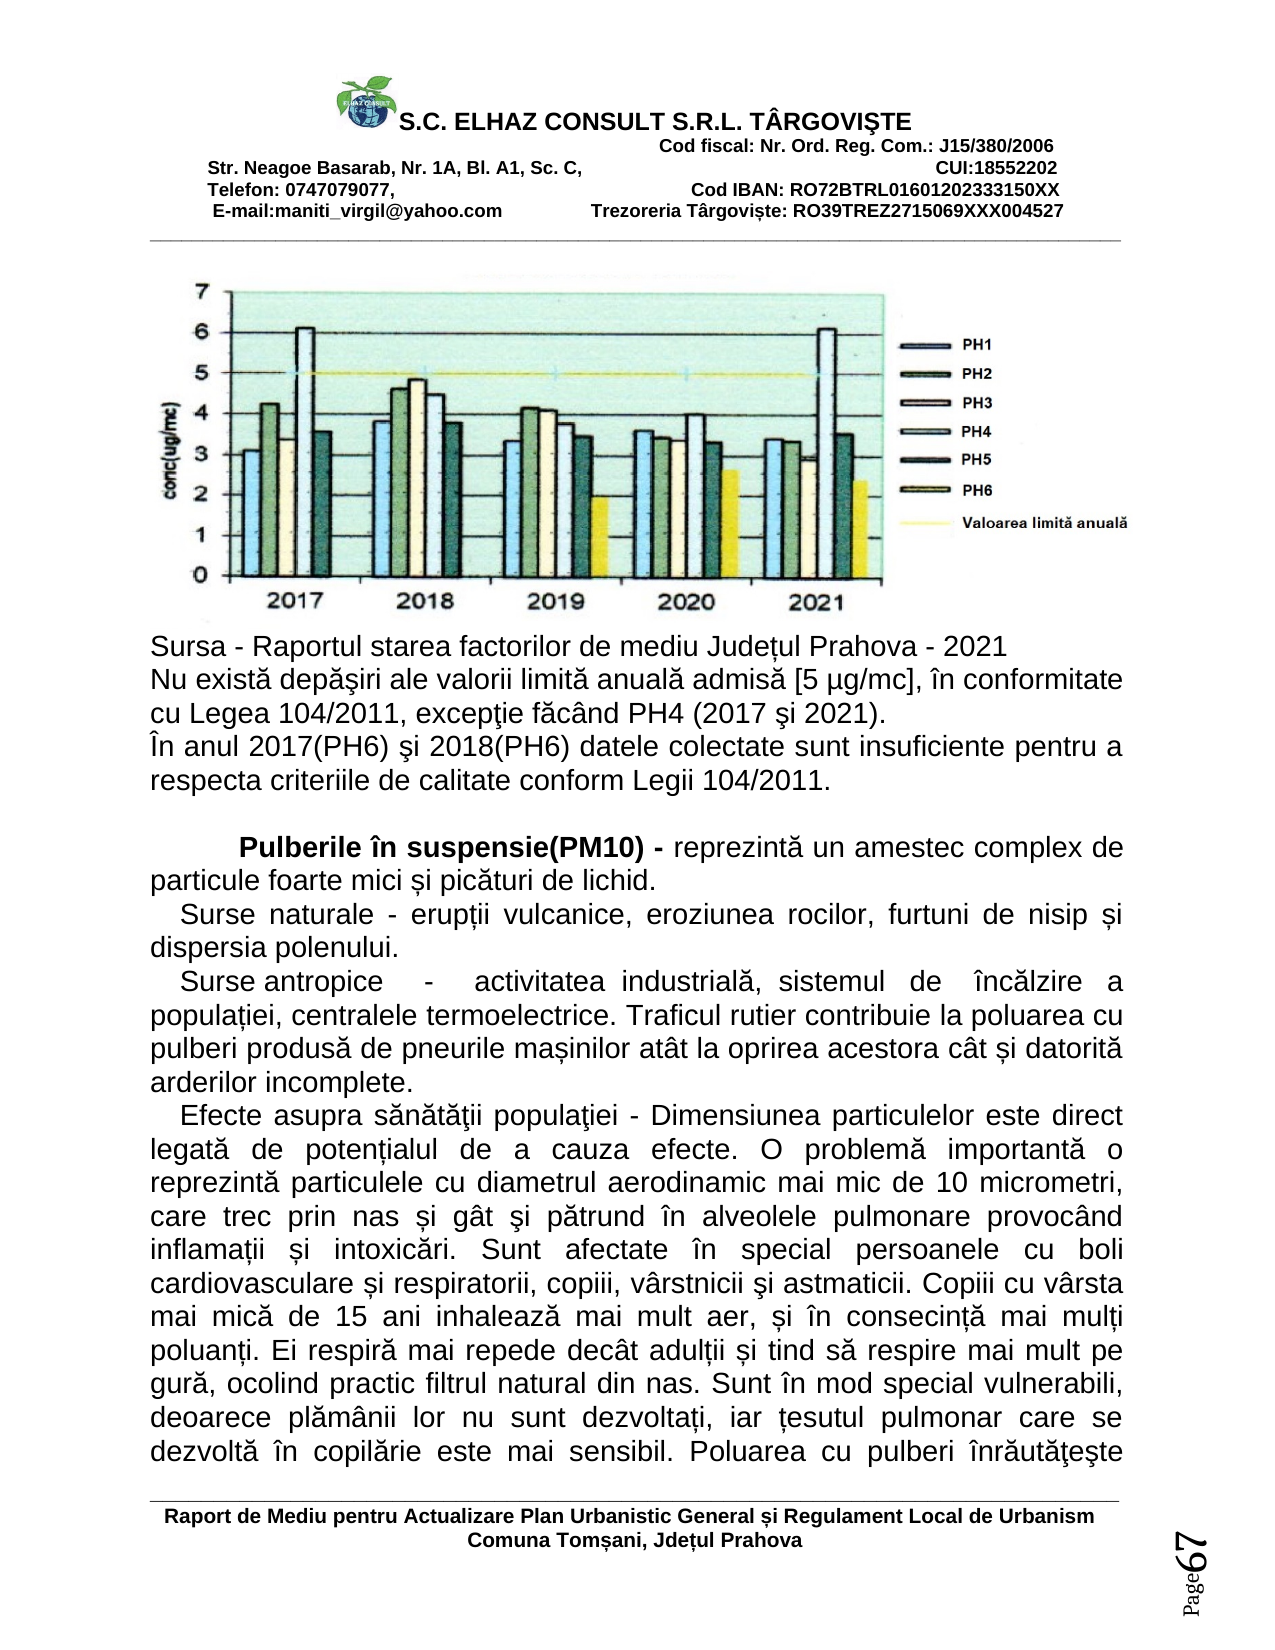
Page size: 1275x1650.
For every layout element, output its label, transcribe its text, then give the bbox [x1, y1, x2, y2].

text Sursa - Raportul starea factorilor de mediu Județul Prahova - 2021 [150, 629, 1125, 662]
picture [150, 271, 1137, 629]
text Nu există depăşiri ale valorii limită anuală admisă [5 µg/mc], în conformitate cu Legea 104/2011, excepţie făcând PH4 (2017 şi 2021). [150, 662, 1125, 729]
text Pulberile în suspensie(PM10) - reprezintă un amestec complex de particule foarte mici și picături de lichid. [150, 830, 1125, 897]
text În anul 2017(PH6) şi 2018(PH6) datele colectate sunt insuficiente pentru a respecta criteriile de calitate conform Legii 104/2011. [150, 729, 1125, 796]
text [150, 1098, 1125, 1467]
picture [334, 73, 399, 130]
text Surse naturale - erupții vulcanice, eroziunea rocilor, furtuni de nisip și dispersia polenului. [150, 897, 1125, 964]
text populației, centralele termoelectrice. Traficul rutier contribuie la poluarea cu pulberi produsă de pneurile mașinilor atât la oprirea acestora cât și datorită arderilor incomplete. [150, 998, 1125, 1098]
text Surse antropice - activitatea industrială, sistemul de încălzire a [150, 964, 1125, 998]
